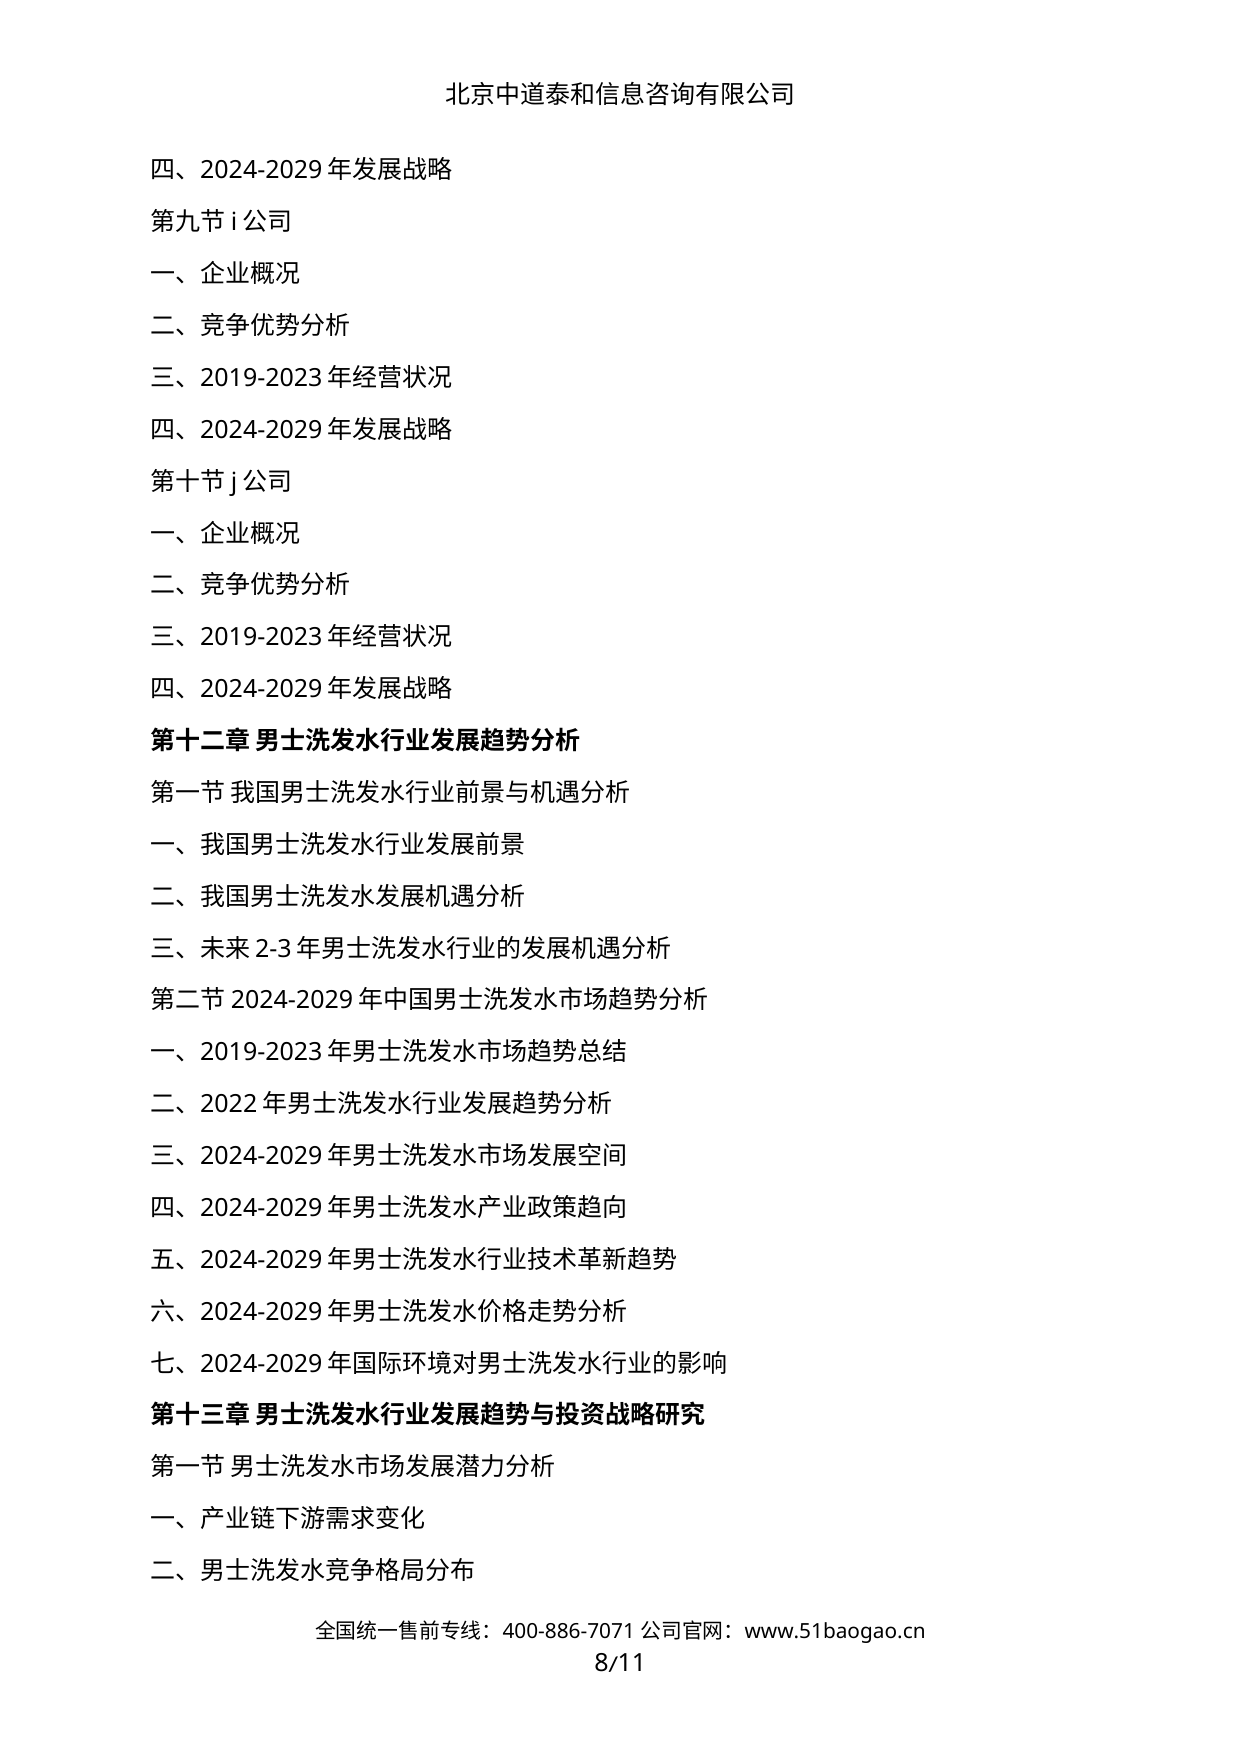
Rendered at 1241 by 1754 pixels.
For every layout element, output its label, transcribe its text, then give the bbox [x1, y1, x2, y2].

text 第一节 我国男士洗发水行业前景与机遇分析 [150, 772, 1090, 809]
text 三、2019-2023年经营状况 [150, 617, 1090, 653]
text 二、竞争优势分析 [150, 565, 1090, 601]
text 三、2019-2023年经营状况 [150, 357, 1090, 394]
text 三、2024-2029年男士洗发水市场发展空间 [150, 1136, 1090, 1172]
text 四、2024-2029年发展战略 [150, 669, 1090, 705]
text 第十二章 男士洗发水行业发展趋势分析 [150, 721, 1090, 757]
text 四、2024-2029年男士洗发水产业政策趋向 [150, 1187, 1090, 1224]
text 第二节 2024-2029年中国男士洗发水市场趋势分析 [150, 980, 1090, 1016]
text 一、企业概况 [150, 513, 1090, 549]
text 三、未来2-3年男士洗发水行业的发展机遇分析 [150, 928, 1090, 964]
text 二、我国男士洗发水发展机遇分析 [150, 876, 1090, 912]
text 第十节 j公司 [150, 461, 1090, 497]
text 第十三章 男士洗发水行业发展趋势与投资战略研究 [150, 1395, 1090, 1431]
text 七、2024-2029年国际环境对男士洗发水行业的影响 [150, 1343, 1090, 1379]
text 一、产业链下游需求变化 [150, 1499, 1090, 1535]
text 二、竞争优势分析 [150, 306, 1090, 342]
text 四、2024-2029年发展战略 [150, 409, 1090, 446]
text 二、2022年男士洗发水行业发展趋势分析 [150, 1084, 1090, 1120]
text 第一节 男士洗发水市场发展潜力分析 [150, 1447, 1090, 1483]
text 第九节 i公司 [150, 202, 1090, 238]
text 一、2019-2023年男士洗发水市场趋势总结 [150, 1032, 1090, 1068]
text 一、企业概况 [150, 254, 1090, 290]
text 五、2024-2029年男士洗发水行业技术革新趋势 [150, 1239, 1090, 1276]
text 四、2024-2029年发展战略 [150, 150, 1090, 186]
text 一、我国男士洗发水行业发展前景 [150, 824, 1090, 861]
text 六、2024-2029年男士洗发水价格走势分析 [150, 1291, 1090, 1327]
text 二、男士洗发水竞争格局分布 [150, 1551, 1090, 1587]
